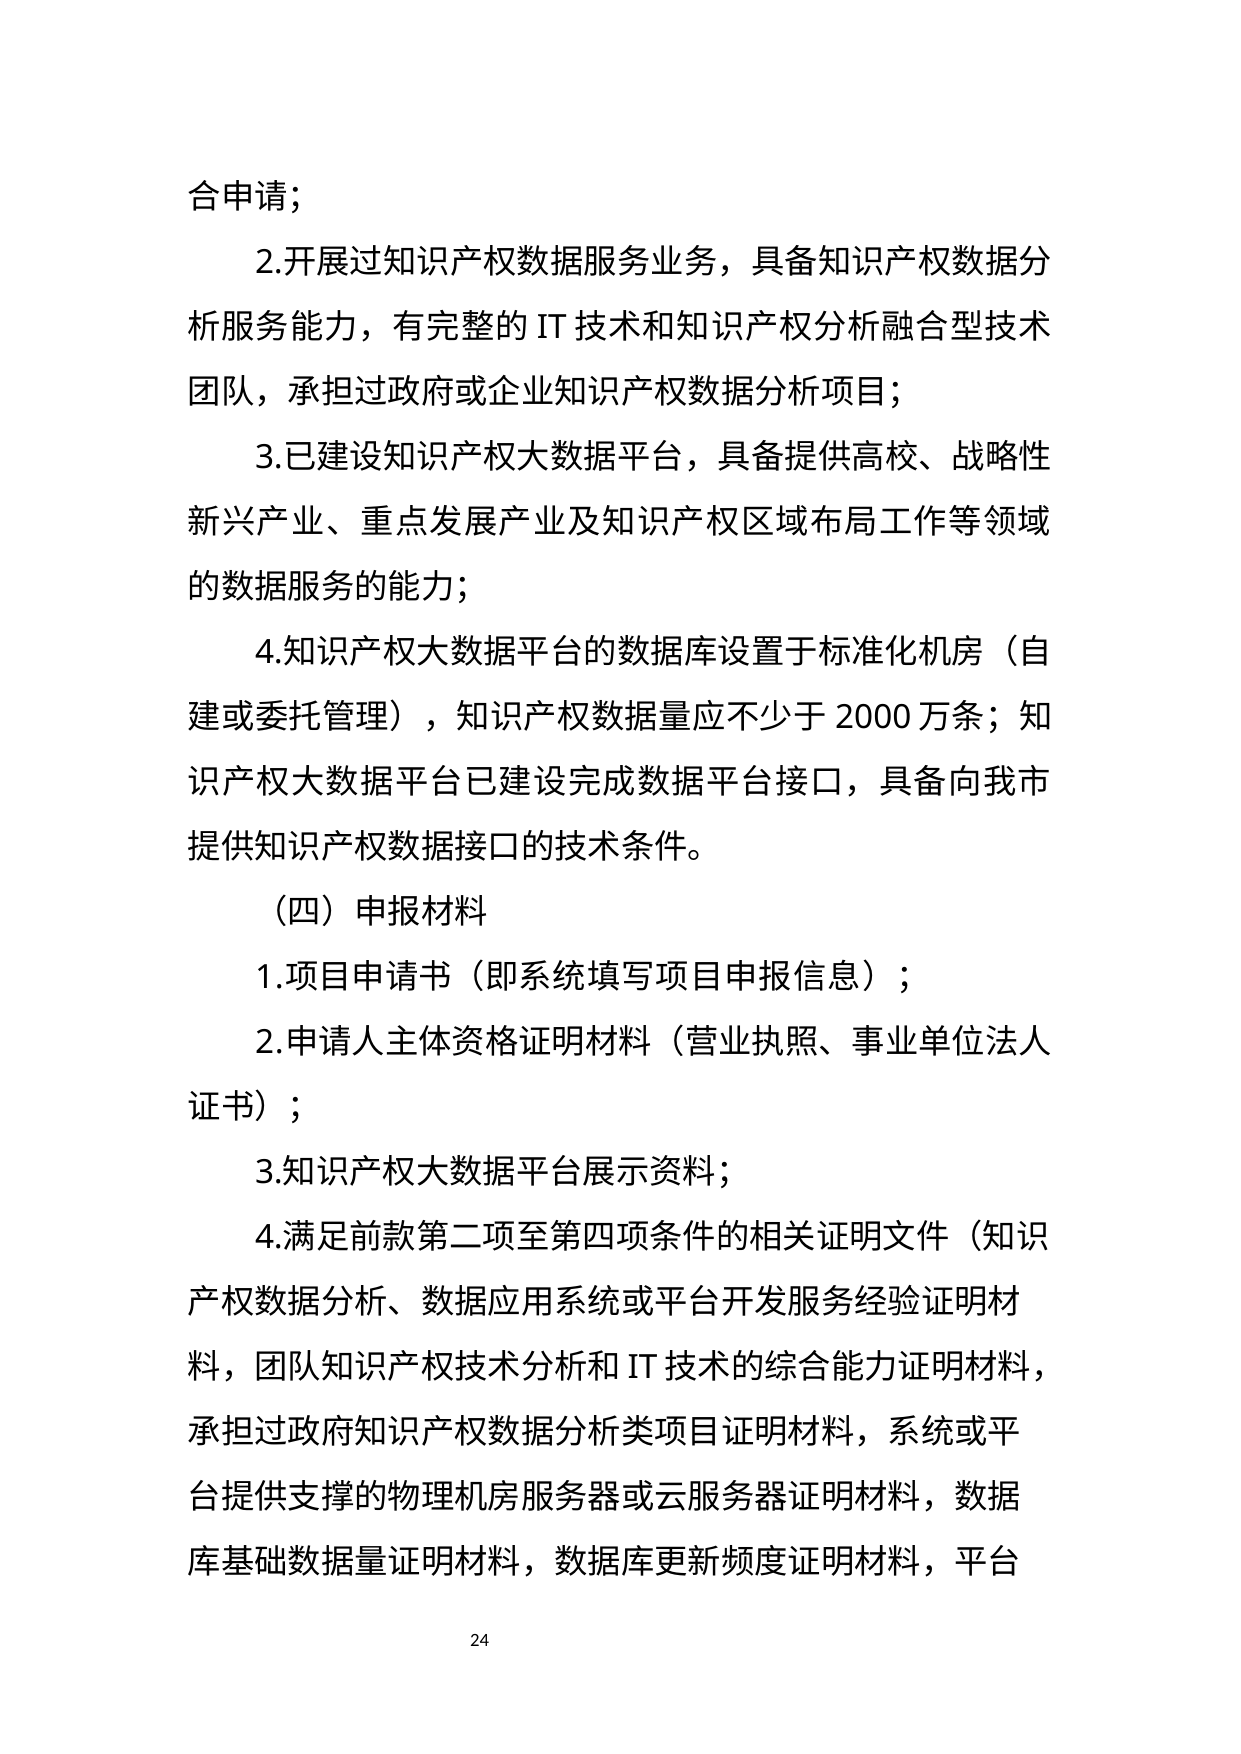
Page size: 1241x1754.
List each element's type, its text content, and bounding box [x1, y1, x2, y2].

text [187, 162, 1053, 227]
text 4.知识产权大数据平台的数据库设置于标准化机房（自建或委托管理），知识产权数据量应不少于2000万条；知识产权大数据平台已建设完成数据平台接口，具备向我市提供知识产权数据接口的技术条件。 [187, 617, 1053, 877]
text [187, 1202, 1053, 1592]
text （四）申报材料 [187, 877, 1053, 942]
text 2.开展过知识产权数据服务业务，具备知识产权数据分析服务能力，有完整的IT技术和知识产权分析融合型技术团队，承担过政府或企业知识产权数据分析项目； [187, 227, 1053, 422]
text 1.项目申请书（即系统填写项目申报信息）； [187, 942, 1053, 1007]
text 3.已建设知识产权大数据平台，具备提供高校、战略性新兴产业、重点发展产业及知识产权区域布局工作等领域的数据服务的能力； [187, 422, 1053, 617]
text 3.知识产权大数据平台展示资料； [187, 1137, 1053, 1202]
text 2.申请人主体资格证明材料（营业执照、事业单位法人证书）； [187, 1007, 1053, 1137]
